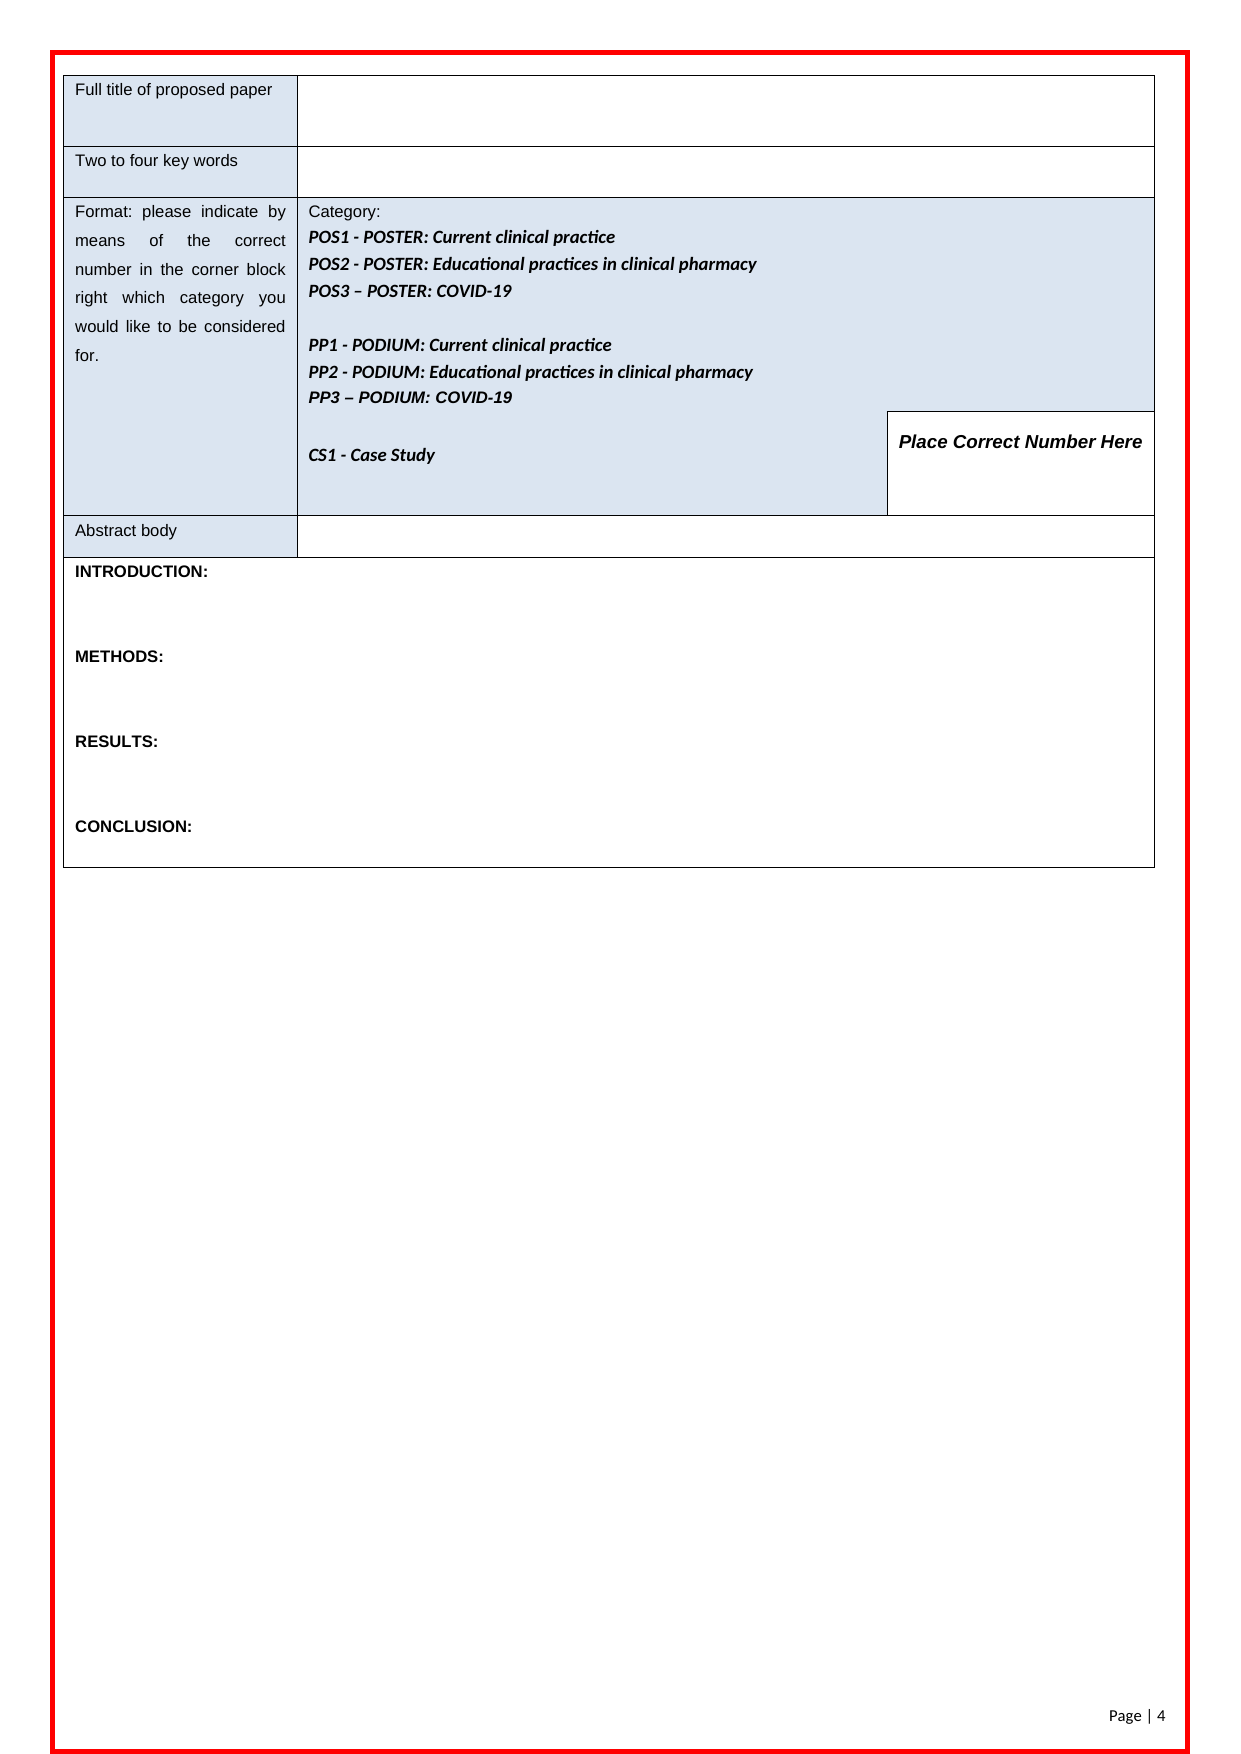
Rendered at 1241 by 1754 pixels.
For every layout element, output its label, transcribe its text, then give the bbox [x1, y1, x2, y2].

table_cell CS1 - Case Study [298, 411, 887, 515]
table_cell Two to four key words [64, 147, 297, 197]
table_cell Place Correct Number Here [888, 412, 1154, 515]
table_cell [298, 76, 1154, 146]
table_cell [298, 147, 1154, 197]
table_cell [298, 516, 1154, 557]
table_cell Full title of proposed paper [64, 76, 297, 146]
table_cell Format: please indicate by means of the correct number in the corner block right which category you would like to be considered for. [64, 198, 297, 515]
table_cell Abstract body [64, 516, 297, 557]
table_cell Category: POS1 - POSTER: Current clinical practice POS2 - POSTER: Educational practices in clinical pharmacy POS3 – POSTER: COVID-19 PP1 - PODIUM: Current clinical practice PP2 - PODIUM: Educational practices in clinical pharmacy PP3 – PODIUM: COVID-19 [298, 198, 1154, 411]
table_cell INTRODUCTION: METHODS: RESULTS: CONCLUSION: [64, 558, 1154, 867]
